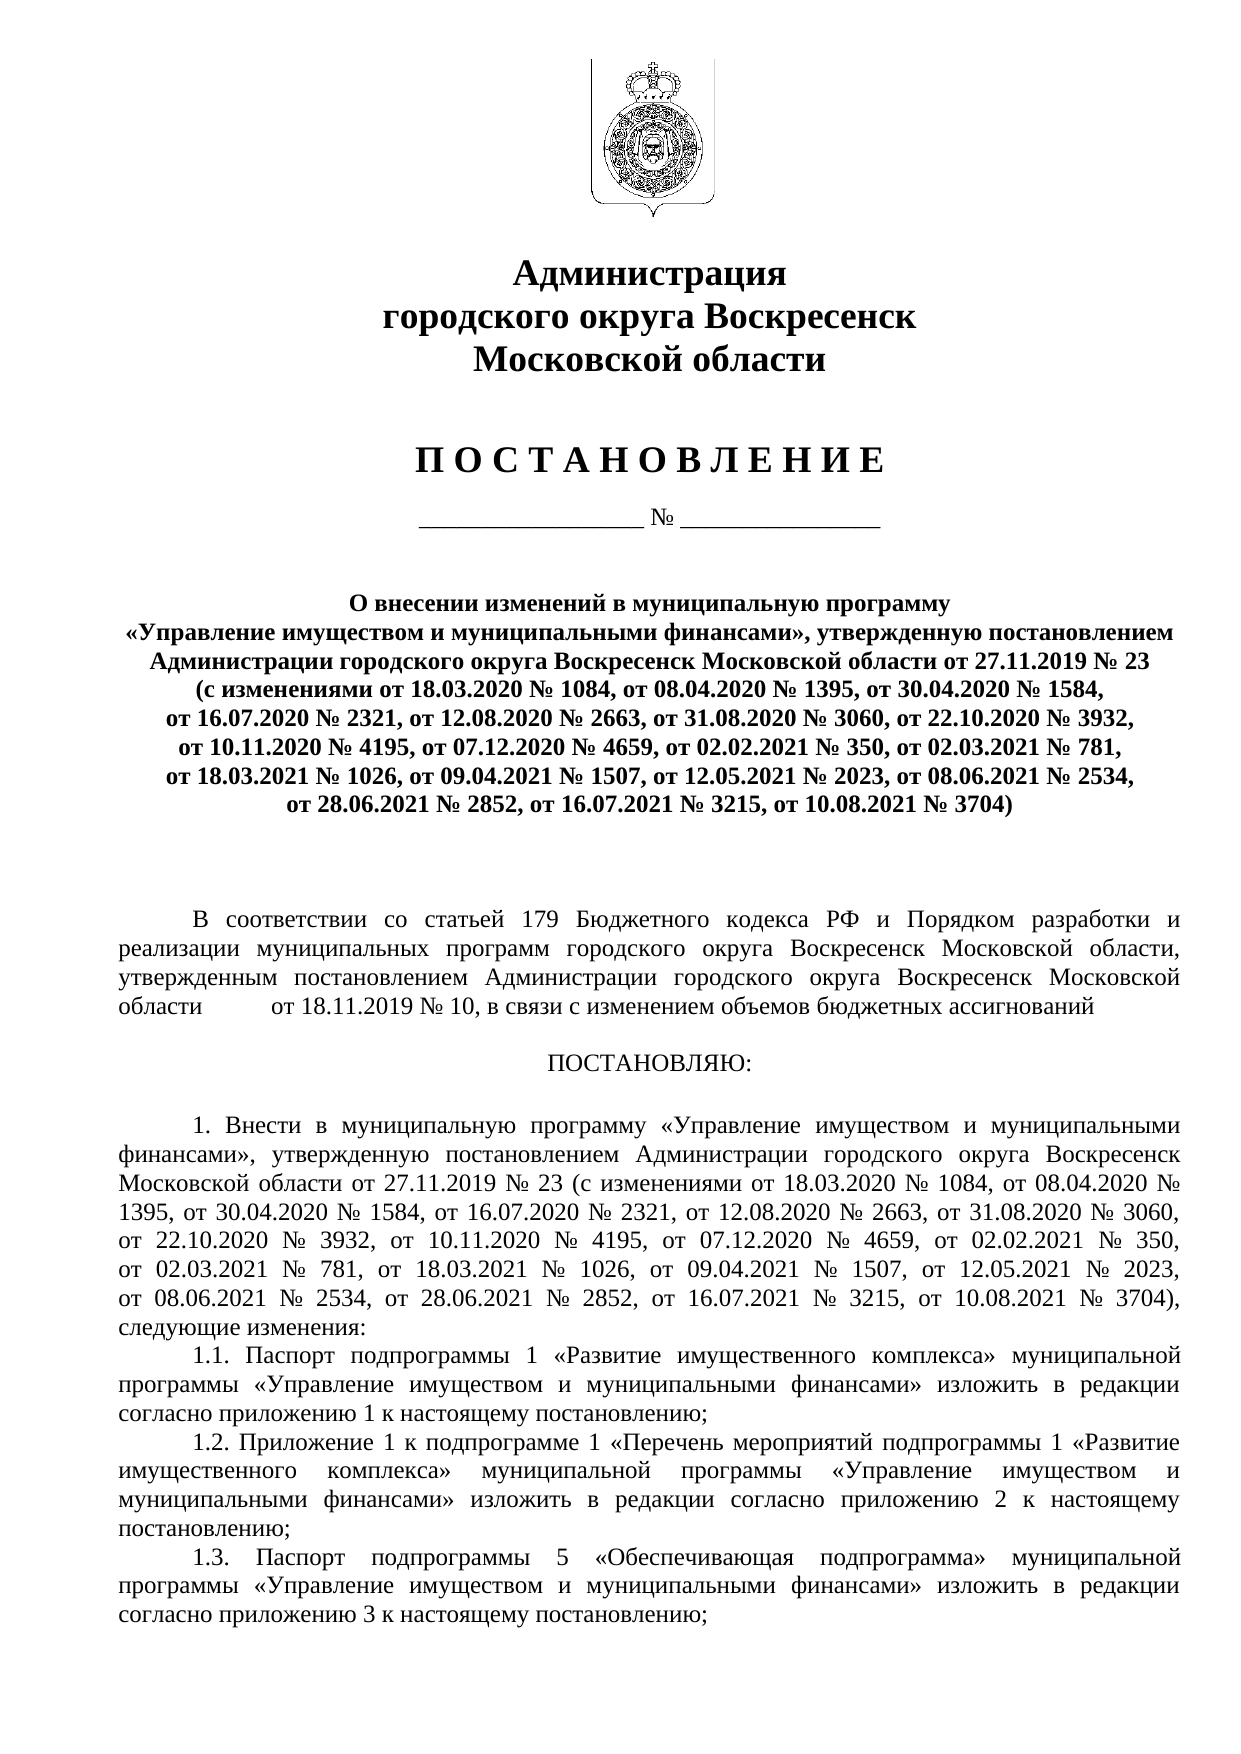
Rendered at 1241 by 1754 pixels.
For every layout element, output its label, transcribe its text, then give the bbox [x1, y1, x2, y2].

text от 10.11.2020 № 4195, от 07.12.2020 № 4659, от 02.02.2021 № 350, от 02.03.2021 № 781, от 18.03.2021 № 1026, от 09.04.2021 № 1507, от 12.05.2021 № 2023, от 08.06.2021 № 2534, [118, 732, 1181, 789]
text В соответствии со статьей 179 Бюджетного кодекса РФ и Порядком разработки и реализации муниципальных программ городского округа Воскресенск Московской области, утвержденным постановлением Администрации городского округа Воскресенск Московской области от 18.11.2019 № 10, в связи с изменением объемов бюджетных ассигнований [118, 904, 1181, 1019]
title П О С Т А Н О В Л Е Н И Е [118, 437, 1181, 480]
text от 28.06.2021 № 2852, от 16.07.2021 № 3215, от 10.08.2021 № 3704) [118, 789, 1181, 818]
text ПОСТАНОВЛЯЮ: [118, 1048, 1181, 1077]
text О внесении изменений в муниципальную программу [118, 588, 1181, 617]
text 1. Внести в муниципальную программу «Управление имуществом и муниципальными финансами», утвержденную постановлением Администрации городского округа Воскресенск Московской области от 27.11.2019 № 23 (с изменениями от 18.03.2020 № 1084, от 08.04.2020 № 1395, от 30.04.2020 № 1584, от 16.07.2020 № 2321, от 12.08.2020 № 2663, от 31.08.2020 № 3060, от 22.10.2020 № 3932, от 10.11.2020 № 4195, от 07.12.2020 № 4659, от 02.02.2021 № 350, от 02.03.2021 № 781, от 18.03.2021 № 1026, от 09.04.2021 № 1507, от 12.05.2021 № 2023, от 08.06.2021 № 2534, от 28.06.2021 № 2852, от 16.07.2021 № 3215, от 10.08.2021 № 3704), следующие изменения: [118, 1111, 1181, 1341]
title Администрация [118, 250, 1181, 293]
text (с изменениями от 18.03.2020 № 1084, от 08.04.2020 № 1395, от 30.04.2020 № 1584, от 16.07.2020 № 2321, от 12.08.2020 № 2663, от 31.08.2020 № 3060, от 22.10.2020 № 3932, [118, 674, 1181, 732]
text 1.1. Паспорт подпрограммы 1 «Развитие имущественного комплекса» муниципальной программы «Управление имуществом и муниципальными финансами» изложить в редакции согласно приложению 1 к настоящему постановлению; [118, 1341, 1181, 1427]
text __________________ № ________________ [118, 502, 1181, 531]
text 1.3. Паспорт подпрограммы 5 «Обеспечивающая подпрограмма» муниципальной программы «Управление имуществом и муниципальными финансами» изложить в редакции согласно приложению 3 к настоящему постановлению; [118, 1542, 1181, 1628]
text «Управление имуществом и муниципальными финансами», утвержденную постановлением Администрации городского округа Воскресенск Московской области от 27.11.2019 № 23 [118, 617, 1181, 674]
subtitle Московской области [118, 337, 1181, 380]
title городского округа Воскресенск [118, 293, 1181, 337]
text 1.2. Приложение 1 к подпрограмме 1 «Перечень мероприятий подпрограммы 1 «Развитие имущественного комплекса» муниципальной программы «Управление имуществом и муниципальными финансами» изложить в редакции согласно приложению 2 к настоящему постановлению; [118, 1427, 1181, 1542]
